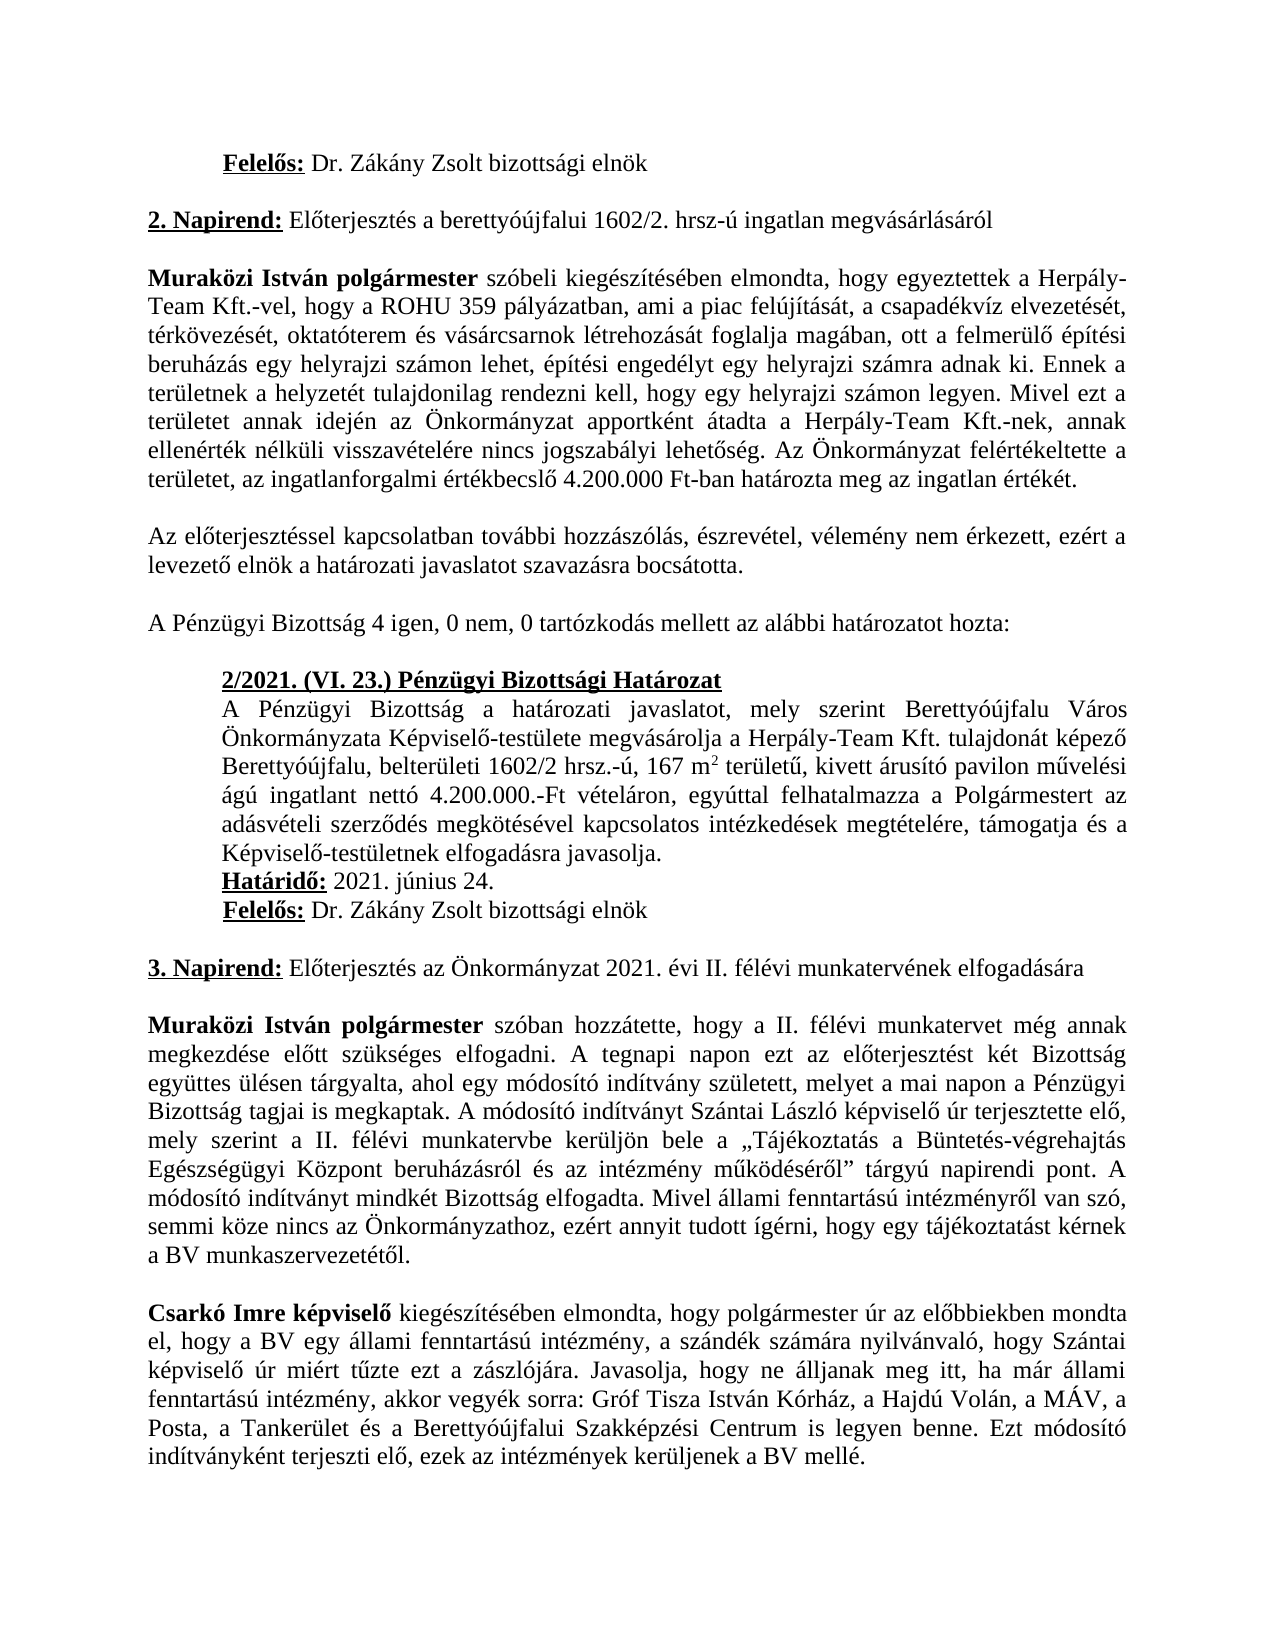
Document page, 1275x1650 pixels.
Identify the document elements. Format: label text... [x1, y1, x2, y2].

list Az előterjesztéssel kapcsolatban további hozzászólás, észrevétel, vélemény nem érkezett, ezért a levezető elnök a határozati javaslatot szavazásra bocsátotta. [148, 521, 1127, 579]
list Felelős: Dr. Zákány Zsolt bizottsági elnök [148, 148, 1127, 176]
list Muraközi István polgármester szóbeli kiegészítésében elmondta, hogy egyeztettek a Herpály-Team Kft.-vel, hogy a ROHU 359 pályázatban, ami a piac felújítását, a csapadékvíz elvezetését, térkövezését, oktatóterem és vásárcsarnok létrehozását foglalja magában, ott a felmerülő építési beruházás egy helyrajzi számon lehet, építési engedélyt egy helyrajzi számra adnak ki. Ennek a területnek a helyzetét tulajdonilag rendezni kell, hogy egy helyrajzi számon legyen. Mivel ezt a területet annak idején az Önkormányzat apportként átadta a Herpály-Team Kft.-nek, annak ellenérték nélküli visszavételére nincs jogszabályi lehetőség. Az Önkormányzat felértékeltette a területet, az ingatlanforgalmi értékbecslő 4.200.000 Ft-ban határozta meg az ingatlan értékét. [148, 263, 1127, 493]
list 3. Napirend: Előterjesztés az Önkormányzat 2021. évi II. félévi munkatervének elfogadására [148, 953, 1127, 981]
list A Pénzügyi Bizottság 4 igen, 0 nem, 0 tartózkodás mellett az alábbi határozatot hozta: [148, 608, 1127, 636]
text A Pénzügyi Bizottság a határozati javaslatot, mely szerint Berettyóújfalu Város Önkormányzata Képviselő-testülete megvásárolja a Herpály-Team Kft. tulajdonát képező Berettyóújfalu, belterületi 1602/2 hrsz.-ú, 167 m2 területű, kivett árusító pavilon művelési ágú ingatlant nettó 4.200.000.-Ft vételáron, egyúttal felhatalmazza a Polgármestert az adásvételi szerződés megkötésével kapcsolatos intézkedések megtételére, támogatja és a Képviselő-testületnek elfogadásra javasolja. [221, 694, 1127, 866]
text 2. Napirend: Előterjesztés a berettyóújfalui 1602/2. hrsz-ú ingatlan megvásárlásáról [148, 205, 1127, 234]
list Csarkó Imre képviselő kiegészítésében elmondta, hogy polgármester úr az előbbiekben mondta el, hogy a BV egy állami fenntartású intézmény, a szándék számára nyilvánvaló, hogy Szántai képviselő úr miért tűzte ezt a zászlójára. Javasolja, hogy ne álljanak meg itt, ha már állami fenntartású intézmény, akkor vegyék sorra: Gróf Tisza István Kórház, a Hajdú Volán, a MÁV, a Posta, a Tankerület és a Berettyóújfalui Szakképzési Centrum is legyen benne. Ezt módosító indítványként terjeszti elő, ezek az intézmények kerüljenek a BV mellé. [148, 1298, 1127, 1470]
list Felelős: Dr. Zákány Zsolt bizottsági elnök [148, 895, 1127, 924]
text Határidő: 2021. június 24. [221, 866, 1127, 895]
list Muraközi István polgármester szóban hozzátette, hogy a II. félévi munkatervet még annak megkezdése előtt szükséges elfogadni. A tegnapi napon ezt az előterjesztést két Bizottság együttes ülésen tárgyalta, ahol egy módosító indítvány született, melyet a mai napon a Pénzügyi Bizottság tagjai is megkaptak. A módosító indítványt Szántai László képviselő úr terjesztette elő, mely szerint a II. félévi munkatervbe kerüljön bele a „Tájékoztatás a Büntetés-végrehajtás Egészségügyi Központ beruházásról és az intézmény működéséről” tárgyú napirendi pont. A módosító indítványt mindkét Bizottság elfogadta. Mivel állami fenntartású intézményről van szó, semmi köze nincs az Önkormányzathoz, ezért annyit tudott ígérni, hogy egy tájékoztatást kérnek a BV munkaszervezetétől. [148, 1010, 1127, 1269]
text 2/2021. (VI. 23.) Pénzügyi Bizottsági Határozat [221, 665, 1127, 694]
